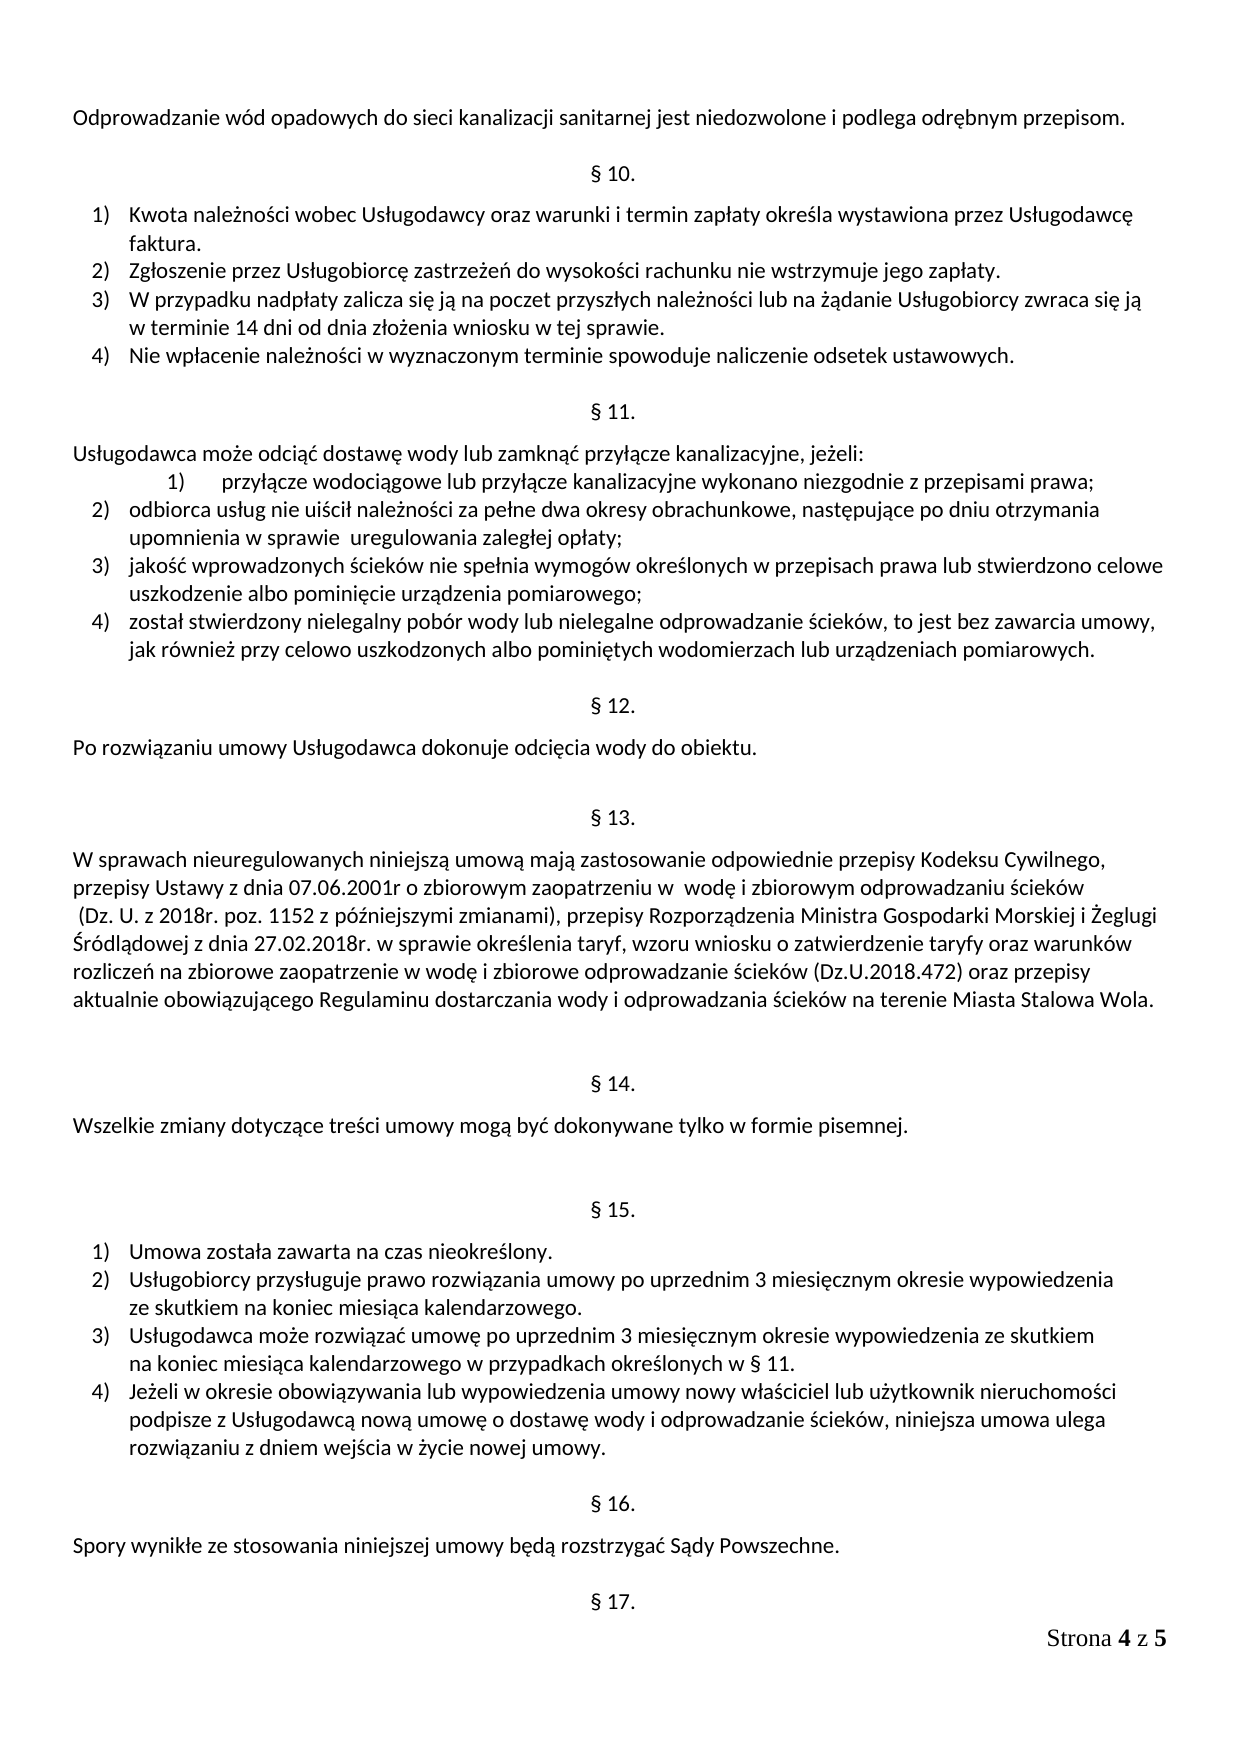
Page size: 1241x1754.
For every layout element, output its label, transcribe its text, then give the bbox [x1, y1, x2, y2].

text § 11. [516, 397, 1167, 425]
text Po rozwiązaniu umowy Usługodawca dokonuje odcięcia wody do obiektu. [73, 733, 1167, 761]
list Kwota należności wobec Usługodawcy oraz warunki i termin zapłaty określa wystawiona przez Usługodawcę faktura. [91, 201, 1167, 257]
list odbiorca usług nie uiścił należności za pełne dwa okresy obrachunkowe, następujące po dniu otrzymania upomnienia w sprawie uregulowania zaległej opłaty; [91, 495, 1167, 551]
text § 10. [516, 159, 1167, 187]
text Odprowadzanie wód opadowych do sieci kanalizacji sanitarnej jest niedozwolone i podlega odrębnym przepisom. [73, 103, 1167, 131]
text § 13. [516, 803, 1167, 831]
list Usługodawca może rozwiązać umowę po uprzednim 3 miesięcznym okresie wypowiedzenia ze skutkiem na koniec miesiąca kalendarzowego w przypadkach określonych w § 11. [91, 1321, 1167, 1377]
text Wszelkie zmiany dotyczące treści umowy mogą być dokonywane tylko w formie pisemnej. [73, 1111, 1167, 1139]
text Usługodawca może odciąć dostawę wody lub zamknąć przyłącze kanalizacyjne, jeżeli: [73, 439, 1167, 467]
list przyłącze wodociągowe lub przyłącze kanalizacyjne wykonano niezgodnie z przepisami prawa; [148, 467, 1167, 495]
list został stwierdzony nielegalny pobór wody lub nielegalne odprowadzanie ścieków, to jest bez zawarcia umowy, jak również przy celowo uszkodzonych albo pominiętych wodomierzach lub urządzeniach pomiarowych. [91, 607, 1167, 663]
list Umowa została zawarta na czas nieokreślony. [91, 1237, 1167, 1265]
list jakość wprowadzonych ścieków nie spełnia wymogów określonych w przepisach prawa lub stwierdzono celowe uszkodzenie albo pominięcie urządzenia pomiarowego; [91, 551, 1167, 607]
text § 16. [516, 1489, 1167, 1517]
list Zgłoszenie przez Usługobiorcę zastrzeżeń do wysokości rachunku nie wstrzymuje jego zapłaty. [91, 257, 1167, 285]
list Nie wpłacenie należności w wyznaczonym terminie spowoduje naliczenie odsetek ustawowych. [91, 341, 1167, 369]
text Spory wynikłe ze stosowania niniejszej umowy będą rozstrzygać Sądy Powszechne. [73, 1531, 1167, 1559]
list Usługobiorcy przysługuje prawo rozwiązania umowy po uprzednim 3 miesięcznym okresie wypowiedzenia ze skutkiem na koniec miesiąca kalendarzowego. [91, 1265, 1167, 1321]
list W przypadku nadpłaty zalicza się ją na poczet przyszłych należności lub na żądanie Usługobiorcy zwraca się ją w terminie 14 dni od dnia złożenia wniosku w tej sprawie. [91, 285, 1167, 341]
text § 17. [516, 1587, 1167, 1615]
text § 15. [516, 1195, 1167, 1223]
text § 14. [516, 1069, 1167, 1097]
text W sprawach nieuregulowanych niniejszą umową mają zastosowanie odpowiednie przepisy Kodeksu Cywilnego, przepisy Ustawy z dnia 07.06.2001r o zbiorowym zaopatrzeniu w wodę i zbiorowym odprowadzaniu ścieków (Dz. U. z 2018r. poz. 1152 z późniejszymi zmianami), przepisy Rozporządzenia Ministra Gospodarki Morskiej i Żeglugi Śródlądowej z dnia 27.02.2018r. w sprawie określenia taryf, wzoru wniosku o zatwierdzenie taryfy oraz warunków rozliczeń na zbiorowe zaopatrzenie w wodę i zbiorowe odprowadzanie ścieków (Dz.U.2018.472) oraz przepisy aktualnie obowiązującego Regulaminu dostarczania wody i odprowadzania ścieków na terenie Miasta Stalowa Wola. [73, 845, 1167, 1013]
list Jeżeli w okresie obowiązywania lub wypowiedzenia umowy nowy właściciel lub użytkownik nieruchomości podpisze z Usługodawcą nową umowę o dostawę wody i odprowadzanie ścieków, niniejsza umowa ulega rozwiązaniu z dniem wejścia w życie nowej umowy. [91, 1377, 1167, 1461]
text § 12. [516, 691, 1167, 719]
